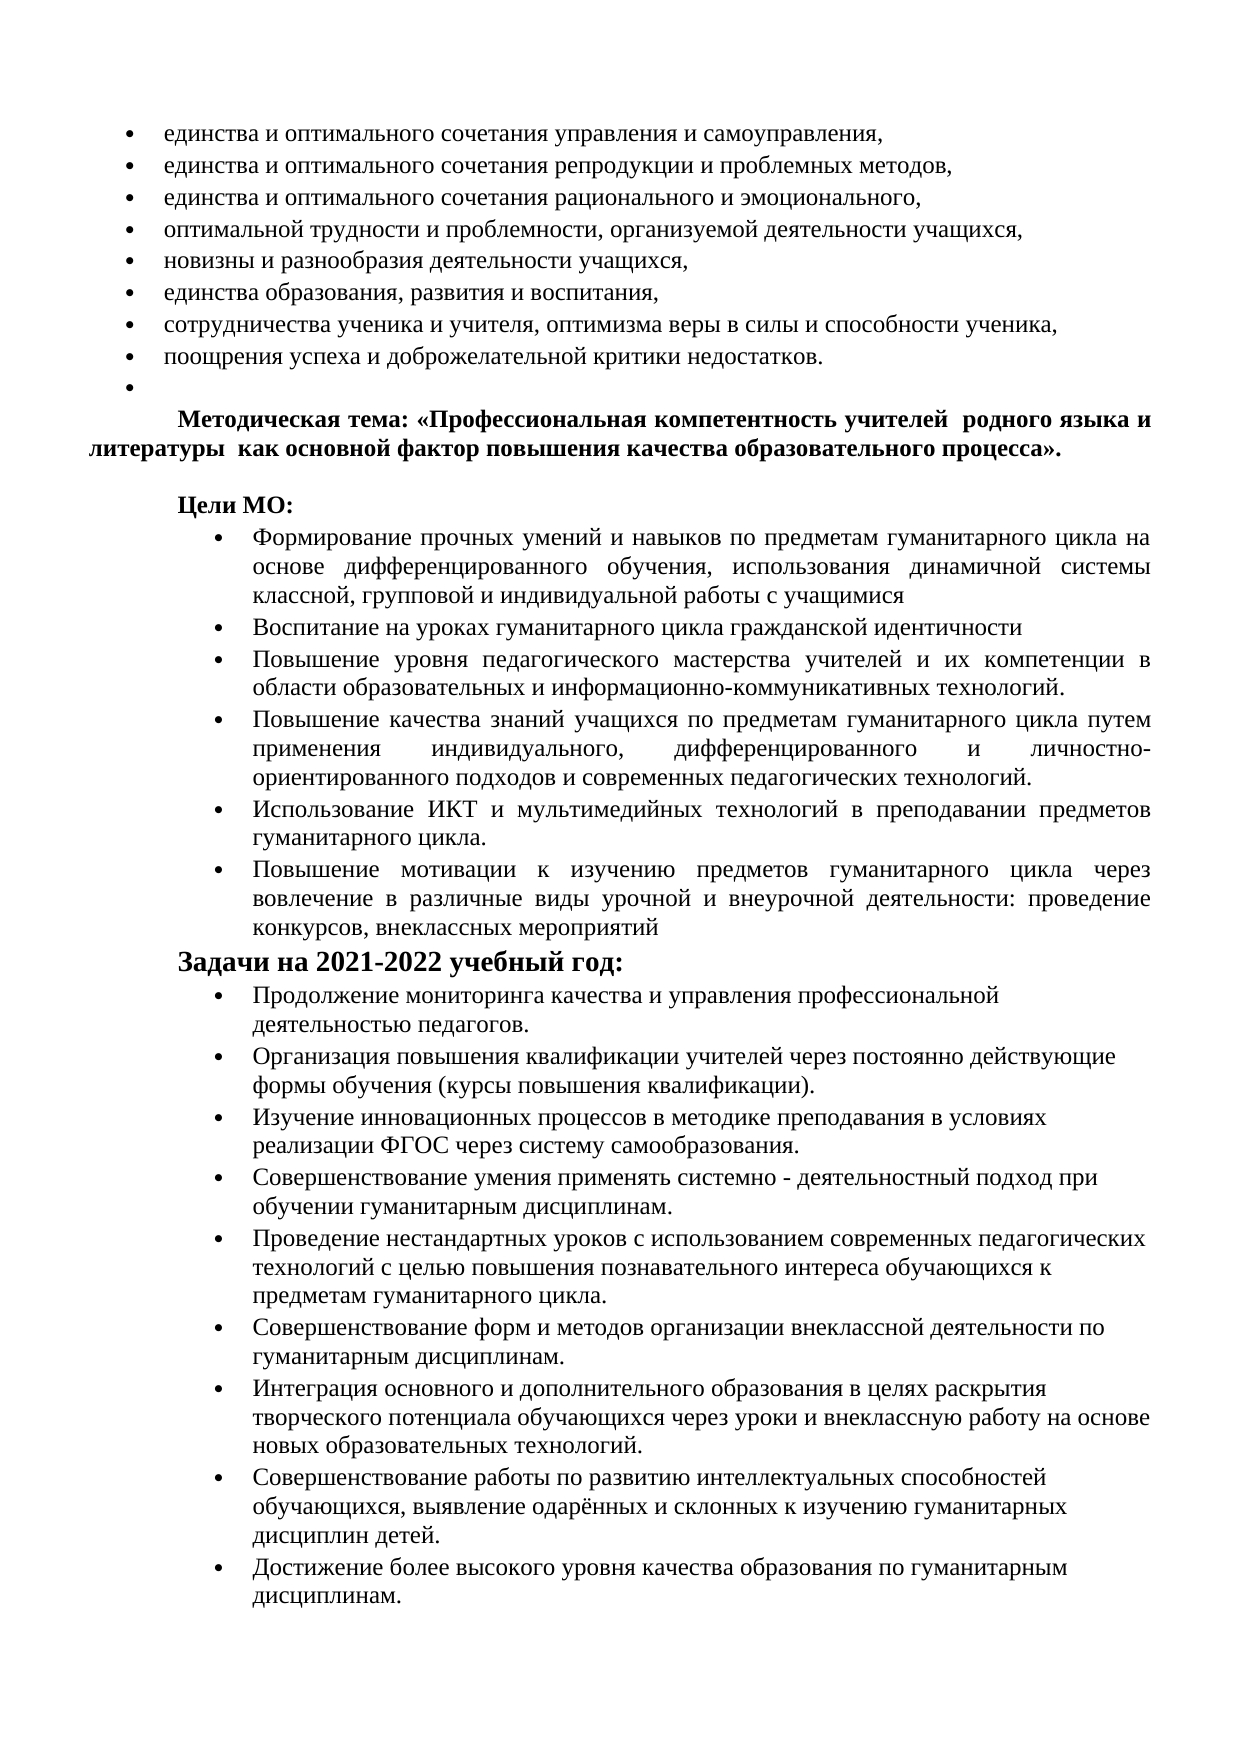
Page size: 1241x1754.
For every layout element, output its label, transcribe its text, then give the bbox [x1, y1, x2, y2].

list Использование ИКТ и мультимедийных технологий в преподавании предметов гуманитарного цикла. [215, 794, 1152, 851]
list оптимальной трудности и проблемности, организуемой деятельности учащихся, [126, 214, 1152, 242]
list поощрения успеха и доброжелательной критики недостатков. [126, 341, 1152, 370]
list Изучение инновационных процессов в методике преподавания в условиях реализации ФГОС через систему самообразования. [215, 1102, 1152, 1159]
list единства и оптимального сочетания репродукции и проблемных методов, [126, 150, 1152, 179]
list Совершенствование работы по развитию интеллектуальных способностей обучающихся, выявление одарённых и склонных к изучению гуманитарных дисциплин детей. [215, 1462, 1152, 1548]
list Совершенствование умения применять системно - деятельностный подход при обучении гуманитарным дисциплинам. [215, 1162, 1152, 1220]
list Повышение качества знаний учащихся по предметам гуманитарного цикла путем применения индивидуального, дифференцированного и личностно-ориентированного подходов и современных педагогических технологий. [215, 704, 1152, 791]
list Достижение более высокого уровня качества образования по гуманитарным дисциплинам. [215, 1552, 1152, 1609]
list единства образования, развития и воспитания, [126, 277, 1152, 306]
list Проведение нестандартных уроков с использованием современных педагогических технологий с целью повышения познавательного интереса обучающихся к предметам гуманитарного цикла. [215, 1223, 1152, 1309]
text Методическая тема: «Профессиональная компетентность учителей родного языка и литературы как основной фактор повышения качества образовательного процесса». [89, 404, 1152, 462]
text Задачи на 2021-2022 учебный год: [89, 944, 1152, 977]
list Интеграция основного и дополнительного образования в целях раскрытия творческого потенциала обучающихся через уроки и внеклассную работу на основе новых образовательных технологий. [215, 1373, 1152, 1459]
list сотрудничества ученика и учителя, оптимизма веры в силы и способности ученика, [126, 309, 1152, 338]
list единства и оптимального сочетания управления и самоуправления, [126, 118, 1152, 147]
text Цели МО: [177, 491, 1152, 519]
list Продолжение мониторинга качества и управления профессиональной деятельностью педагогов. [215, 980, 1152, 1038]
list новизны и разнообразия деятельности учащихся, [126, 246, 1152, 274]
list единства и оптимального сочетания рационального и эмоционального, [126, 182, 1152, 211]
list Организация повышения квалификации учителей через постоянно действующие формы обучения (курсы повышения квалификации). [215, 1041, 1152, 1098]
list Повышение мотивации к изучению предметов гуманитарного цикла через вовлечение в различные виды урочной и внеурочной деятельности: проведение конкурсов, внеклассных мероприятий [215, 854, 1152, 941]
list Повышение уровня педагогического мастерства учителей и их компетенции в области образовательных и информационно-коммуникативных технологий. [215, 644, 1152, 701]
list Совершенствование форм и методов организации внеклассной деятельности по гуманитарным дисциплинам. [215, 1312, 1152, 1370]
list Воспитание на уроках гуманитарного цикла гражданской идентичности [215, 612, 1152, 641]
list Формирование прочных умений и навыков по предметам гуманитарного цикла на основе дифференцированного обучения, использования динамичной системы классной, групповой и индивидуальной работы с учащимися [215, 522, 1152, 609]
